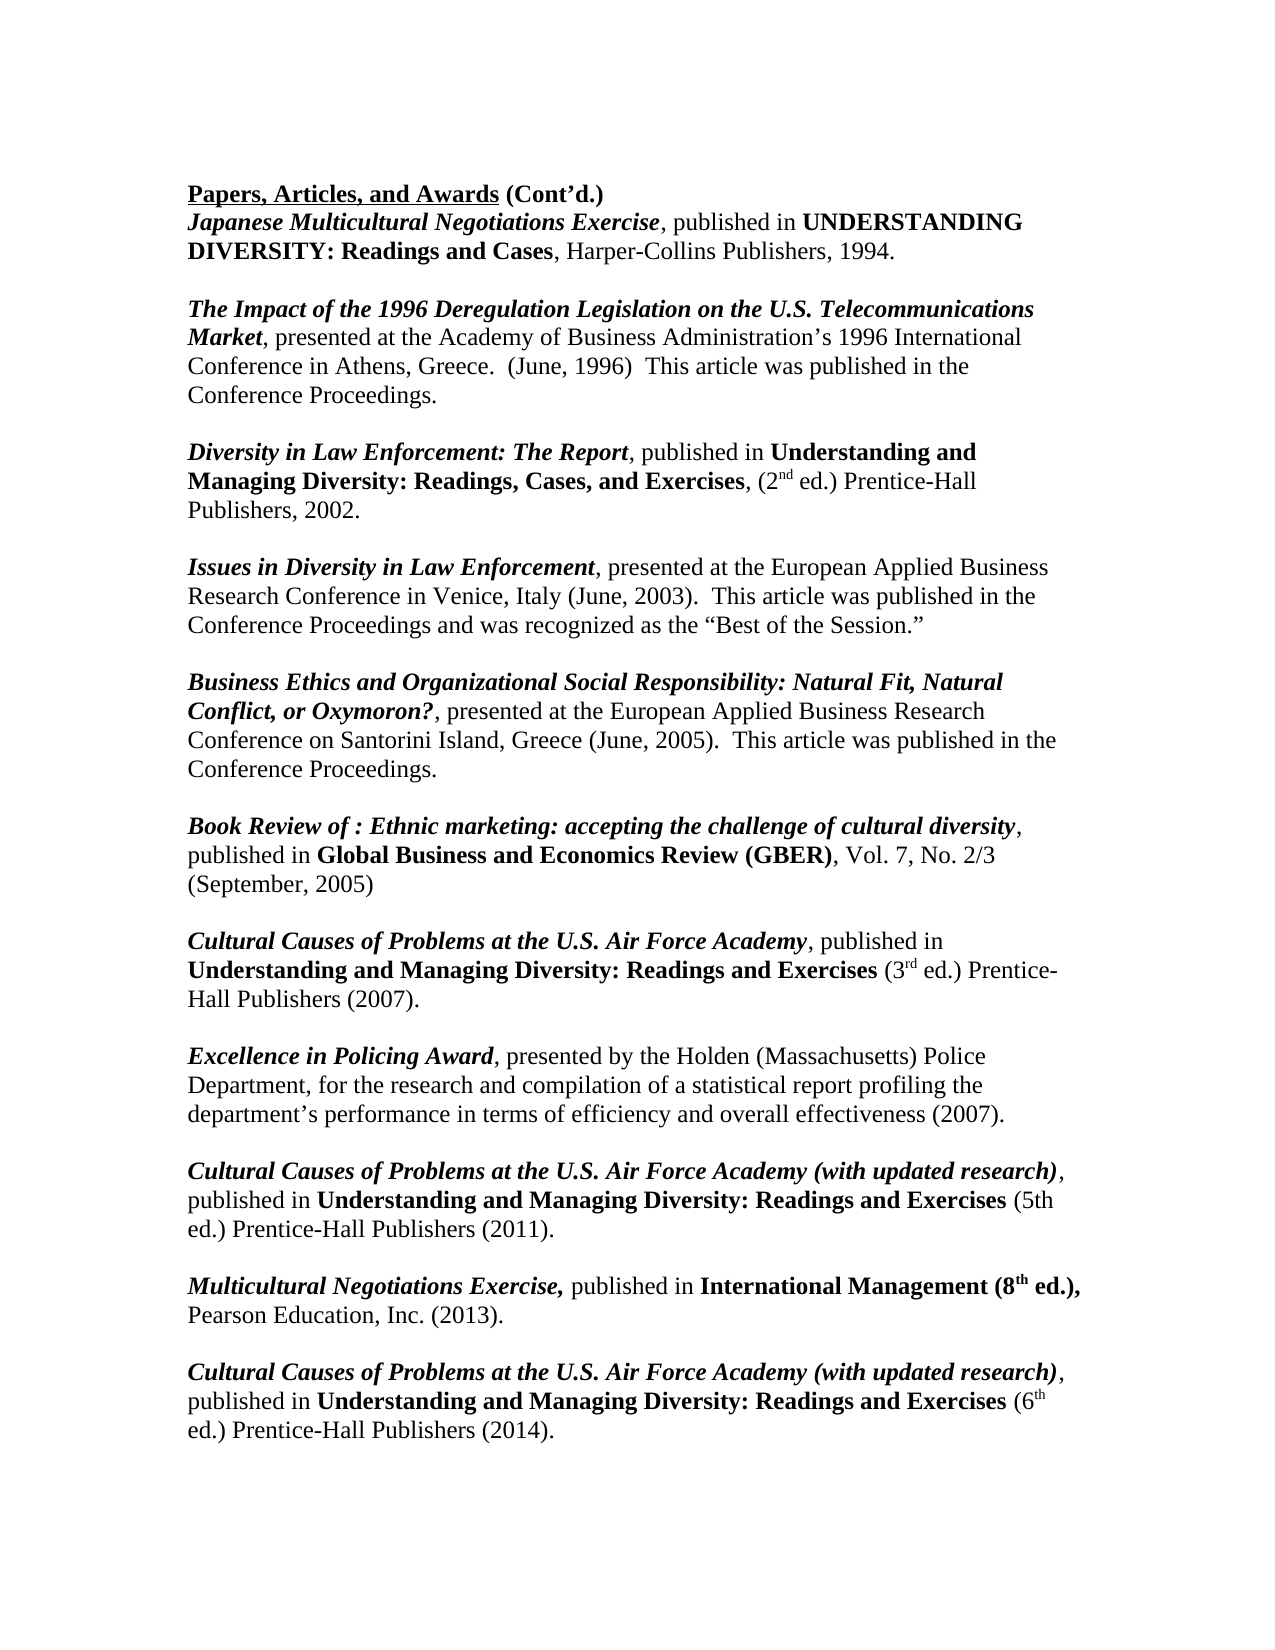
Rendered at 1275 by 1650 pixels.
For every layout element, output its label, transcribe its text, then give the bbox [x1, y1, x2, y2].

text Cultural Causes of Problems at the U.S. Air Force Academy (with updated research), published in Understanding and Managing Diversity: Readings and Exercises (6th [187, 1357, 1087, 1415]
text Issues in Diversity in Law Enforcement, presented at the European Applied Business Research Conference in Venice, Italy (June, 2003). This article was published in the Conference Proceedings and was recognized as the “Best of the Session.” [187, 552, 1087, 639]
text Excellence in Policing Award, presented by the Holden (Massachusetts) Police Department, for the research and compilation of a statistical report profiling the department’s performance in terms of efficiency and overall effectiveness (2007). [187, 1041, 1087, 1127]
text The Impact of the 1996 Deregulation Legislation on the U.S. Telecommunications Market, presented at the Academy of Business Administration’s 1996 International Conference in Athens, Greece. (June, 1996) This article was published in the Conference Proceedings. [187, 294, 1087, 409]
text Papers, Articles, and Awards (Cont’d.) [187, 179, 1087, 207]
text Multicultural Negotiations Exercise, published in International Management (8th ed.), Pearson Education, Inc. (2013). [187, 1271, 1087, 1329]
text ed.) Prentice-Hall Publishers (2014). [187, 1415, 1087, 1444]
text Cultural Causes of Problems at the U.S. Air Force Academy (with updated research), published in Understanding and Managing Diversity: Readings and Exercises (5th ed.) Prentice-Hall Publishers (2011). [187, 1156, 1087, 1242]
text Diversity in Law Enforcement: The Report, published in Understanding and Managing Diversity: Readings, Cases, and Exercises, (2nd ed.) Prentice-Hall Publishers, 2002. [187, 437, 1087, 524]
text Japanese Multicultural Negotiations Exercise, published in UNDERSTANDING DIVERSITY: Readings and Cases, Harper-Collins Publishers, 1994. [187, 207, 1087, 265]
text Business Ethics and Organizational Social Responsibility: Natural Fit, Natural Conflict, or Oxymoron?, presented at the European Applied Business Research Conference on Santorini Island, Greece (June, 2005). This article was published in the Conference Proceedings. [187, 667, 1087, 782]
text Cultural Causes of Problems at the U.S. Air Force Academy, published in Understanding and Managing Diversity: Readings and Exercises (3rd ed.) Prentice-Hall Publishers (2007). [187, 926, 1087, 1012]
text Book Review of : Ethnic marketing: accepting the challenge of cultural diversity, published in Global Business and Economics Review (GBER), Vol. 7, No. 2/3 (September, 2005) [187, 811, 1087, 897]
